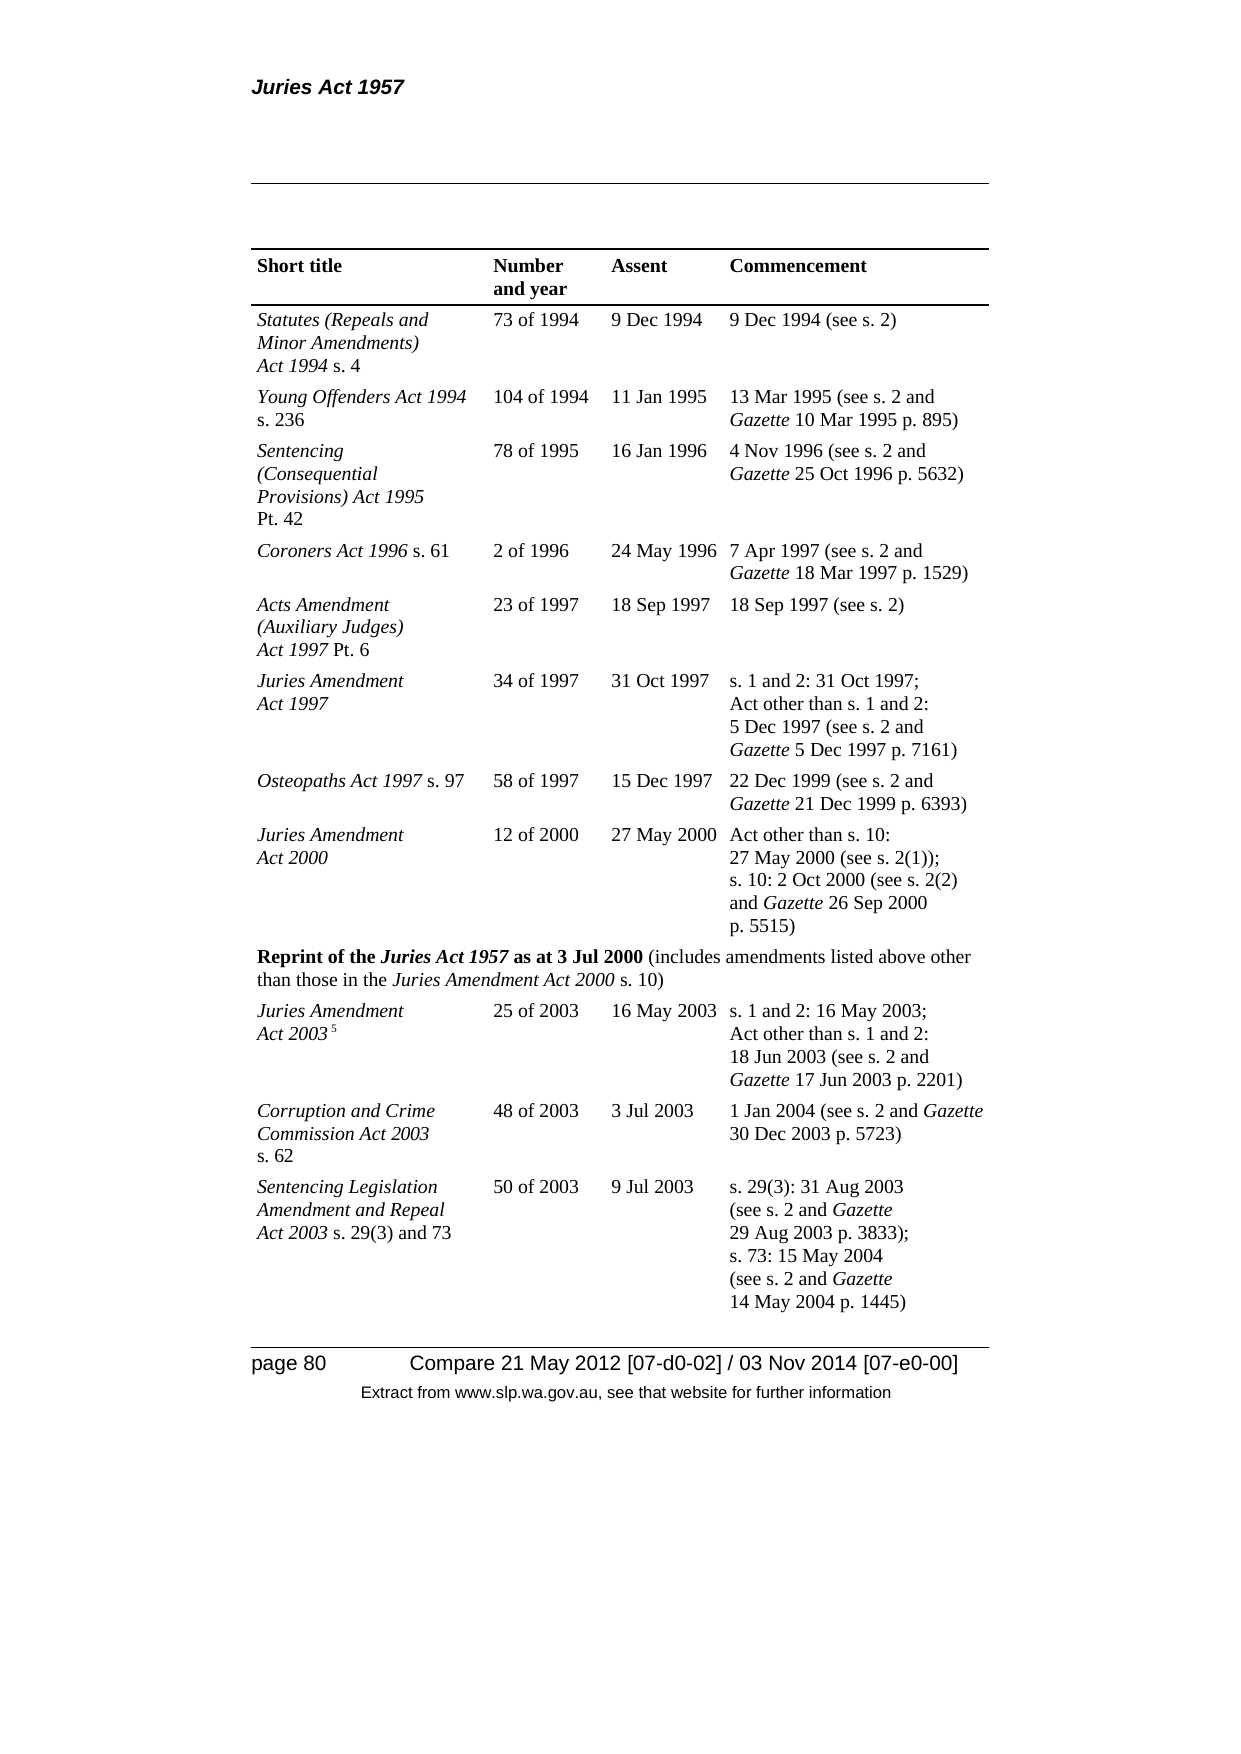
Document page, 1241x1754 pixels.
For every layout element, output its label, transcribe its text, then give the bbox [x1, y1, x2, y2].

table_cell 1 Jan 2004 (see s. 2 and Gazette 30 Dec 2003 p. 5723) [724, 1095, 989, 1171]
table_cell 9 Dec 1994 (see s. 2) [724, 306, 989, 381]
table_cell Sentencing Legislation Amendment and Repeal Act 2003 s. 29(3) and 73 [251, 1171, 487, 1317]
table_cell Juries Amendment Act 1997 [251, 665, 487, 765]
table_cell 78 of 1995 [487, 435, 605, 534]
table_cell Juries Amendment Act 2003 5 [251, 995, 487, 1094]
table_header Number and year [487, 250, 605, 304]
table_cell 7 Apr 1997 (see s. 2 and Gazette 18 Mar 1997 p. 1529) [724, 534, 989, 588]
table_cell 31 Oct 1997 [605, 665, 723, 765]
table_cell Corruption and Crime Commission Act 2003 s. 62 [251, 1095, 487, 1171]
table_cell Reprint of the Juries Act 1957 as at 3 Jul 2000 (includes amendments listed above other than those in the Juries Amendment Act 2000 s. 10) [251, 941, 989, 995]
table_header Commencement [724, 250, 989, 304]
table_cell 48 of 2003 [487, 1095, 605, 1171]
table_cell 2 of 1996 [487, 534, 605, 588]
table_cell 11 Jan 1995 [605, 381, 723, 435]
table_cell 13 Mar 1995 (see s. 2 and Gazette 10 Mar 1995 p. 895) [724, 381, 989, 435]
table_cell Acts Amendment (Auxiliary Judges) Act 1997 Pt. 6 [251, 588, 487, 665]
table_cell 73 of 1994 [487, 306, 605, 381]
table_cell 24 May 1996 [605, 534, 723, 588]
table_cell 34 of 1997 [487, 665, 605, 765]
table_cell 9 Jul 2003 [605, 1171, 723, 1317]
table_cell 58 of 1997 [487, 765, 605, 819]
table_cell 25 of 2003 [487, 995, 605, 1094]
table_cell 50 of 2003 [487, 1171, 605, 1317]
table_cell Young Offenders Act 1994 s. 236 [251, 381, 487, 435]
table_cell 16 Jan 1996 [605, 435, 723, 534]
table_cell Coroners Act 1996 s. 61 [251, 534, 487, 588]
table_cell Act other than s. 10: 27 May 2000 (see s. 2(1)); s. 10: 2 Oct 2000 (see s. 2(2) and Gazette 26 Sep 2000 p. 5515) [724, 819, 989, 941]
table_cell 18 Sep 1997 (see s. 2) [724, 588, 989, 665]
table_cell 12 of 2000 [487, 819, 605, 941]
table_cell 22 Dec 1999 (see s. 2 and Gazette 21 Dec 1999 p. 6393) [724, 765, 989, 819]
table_cell 18 Sep 1997 [605, 588, 723, 665]
table_cell 9 Dec 1994 [605, 306, 723, 381]
table_cell Osteopaths Act 1997 s. 97 [251, 765, 487, 819]
table_cell Juries Amendment Act 2000 [251, 819, 487, 941]
table_cell Sentencing (Consequential Provisions) Act 1995 Pt. 42 [251, 435, 487, 534]
table_cell 15 Dec 1997 [605, 765, 723, 819]
table_cell s. 29(3): 31 Aug 2003 (see s. 2 and Gazette 29 Aug 2003 p. 3833); s. 73: 15 May 2004 (see s. 2 and Gazette 14 May 2004 p. 1445) [724, 1171, 989, 1317]
table_cell Statutes (Repeals and Minor Amendments) Act 1994 s. 4 [251, 306, 487, 381]
table_cell 27 May 2000 [605, 819, 723, 941]
table_header Short title [251, 250, 487, 304]
table_cell s. 1 and 2: 16 May 2003; Act other than s. 1 and 2: 18 Jun 2003 (see s. 2 and Gazette 17 Jun 2003 p. 2201) [724, 995, 989, 1094]
table_cell 23 of 1997 [487, 588, 605, 665]
table_cell 3 Jul 2003 [605, 1095, 723, 1171]
table_cell s. 1 and 2: 31 Oct 1997; Act other than s. 1 and 2: 5 Dec 1997 (see s. 2 and Gazette 5 Dec 1997 p. 7161) [724, 665, 989, 765]
table_cell 4 Nov 1996 (see s. 2 and Gazette 25 Oct 1996 p. 5632) [724, 435, 989, 534]
table_cell 16 May 2003 [605, 995, 723, 1094]
table_header Assent [605, 250, 723, 304]
table_cell 104 of 1994 [487, 381, 605, 435]
